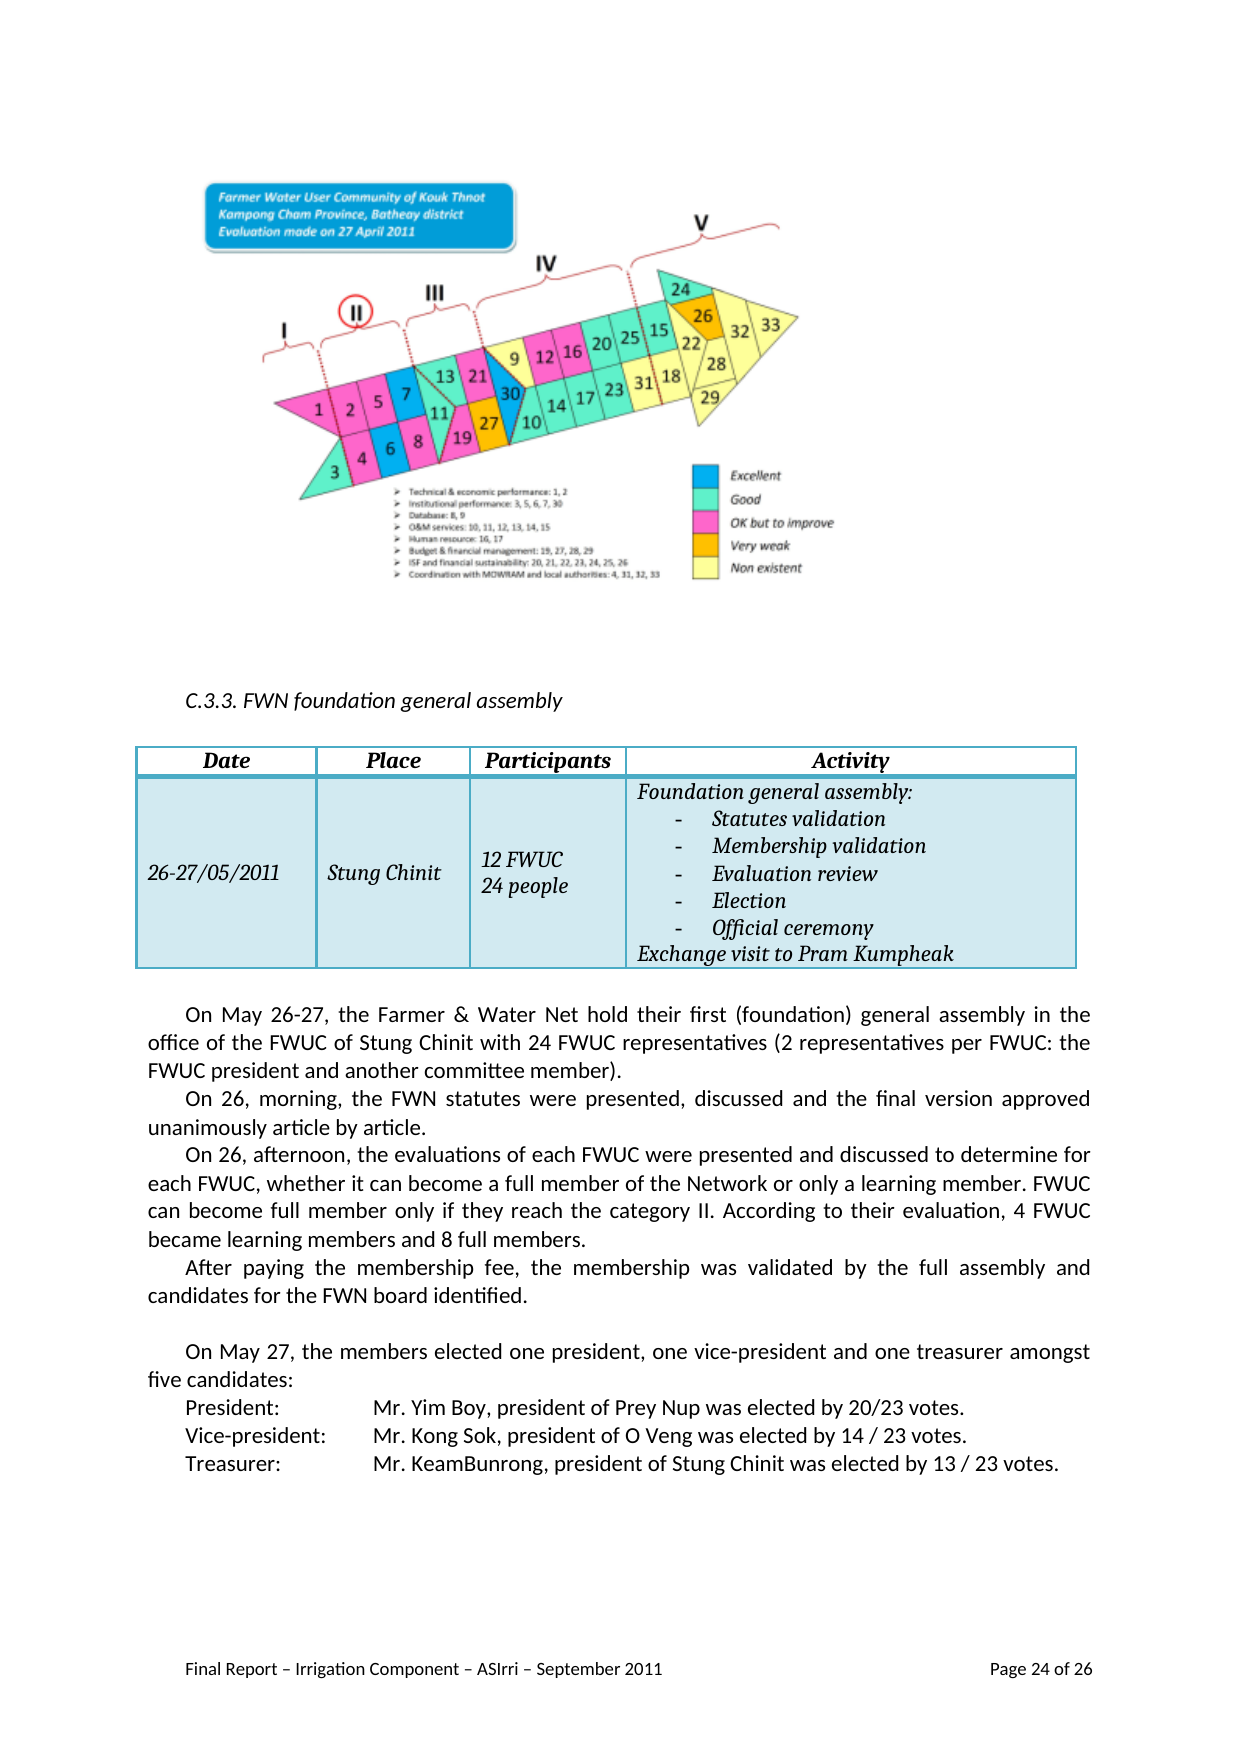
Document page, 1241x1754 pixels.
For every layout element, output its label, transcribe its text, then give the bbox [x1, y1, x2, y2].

text President: Mr. Yim Boy, president of Prey Nup was elected by 20/23 votes. [148, 1393, 1092, 1421]
text After paying the membership fee, the membership was validated by the full assembly and candidates for the FWN board identified. [148, 1253, 1092, 1309]
table_cell 26-27/05/2011 [138, 779, 315, 967]
text On May 26-27, the Farmer & Water Net hold their first (foundation) general assembly in the office of the FWUC of Stung Chinit with 24 FWUC representatives (2 representatives per FWUC: the FWUC president and another committee member). [148, 1001, 1092, 1084]
text On 26, morning, the FWN statutes were presented, discussed and the final version approved unanimously article by article. [148, 1084, 1092, 1141]
table_header Participants [471, 748, 625, 774]
table_cell 12 FWUC 24 people [471, 779, 625, 967]
text On 26, afternoon, the evaluations of each FWUC were presented and discussed to determine for each FWUC, whether it can become a full member of the Network or only a learning member. FWUC can become full member only if they reach the category II. According to their evaluation, 4 FWUC became learning members and 8 full members. [148, 1141, 1092, 1253]
text On May 27, the members elected one president, one vice-president and one treasurer amongst five candidates: [148, 1337, 1092, 1393]
text Treasurer: Mr. KeamBunrong, president of Stung Chinit was elected by 13 / 23 votes. [148, 1449, 1092, 1477]
text Vice-president: Mr. Kong Sok, president of O Veng was elected by 14 / 23 votes. [148, 1421, 1092, 1449]
picture [185, 118, 881, 656]
table_cell Stung Chinit [318, 779, 469, 967]
text C.3.3. FWN foundation general assembly [148, 687, 1092, 715]
table_header Activity [627, 748, 1075, 774]
table_header Place [318, 748, 469, 774]
table_cell Foundation general assembly: Statutes validation Membership validation Evaluation review Election Official ceremony Exchange visit to Pram Kumpheak [627, 779, 1075, 967]
table_header Date [138, 748, 315, 774]
